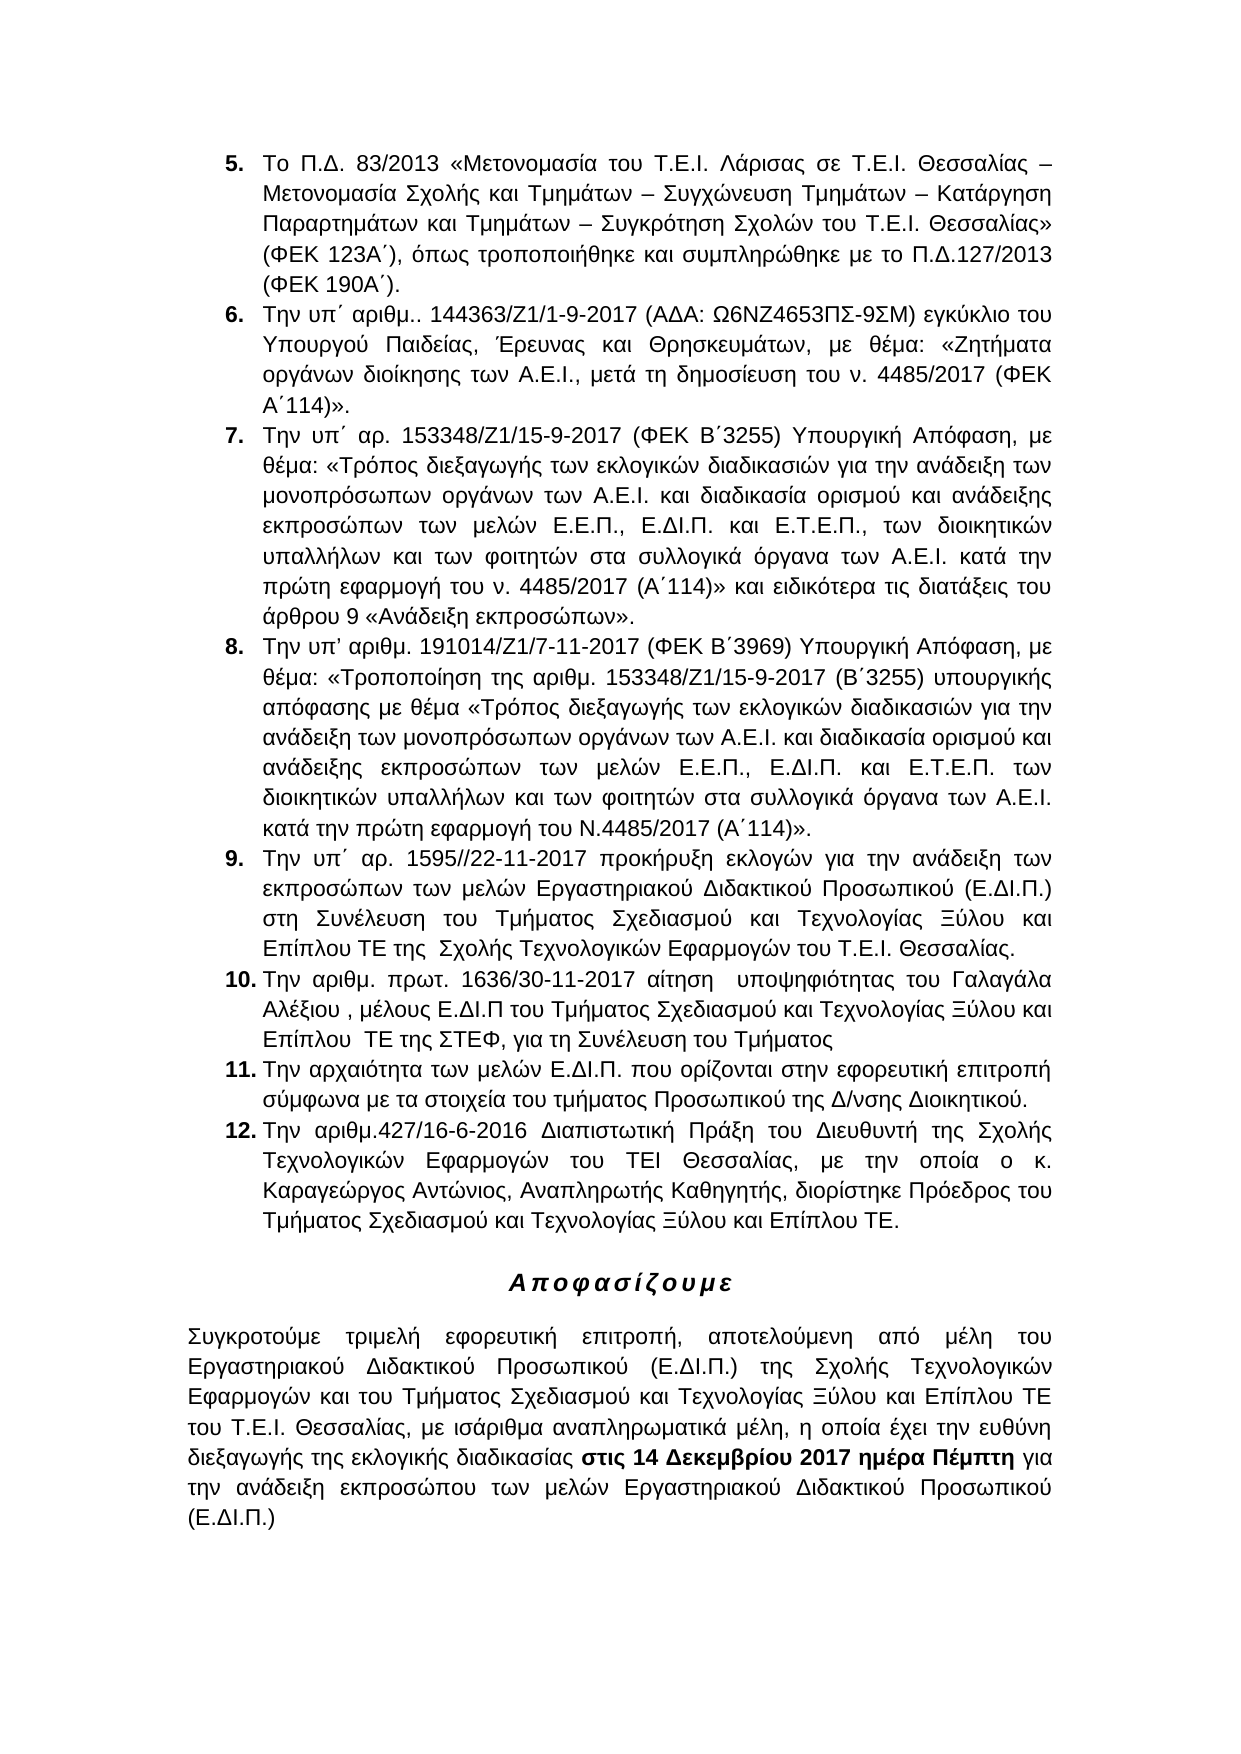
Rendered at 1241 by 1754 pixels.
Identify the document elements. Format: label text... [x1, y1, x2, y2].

list Την αριθμ. πρωτ. 1636/30-11-2017 αίτηση υποψηφιότητας του Γαλαγάλα Αλέξιου , μέλους Ε.ΔΙ.Π του Τμήματος Σχεδιασμού και Τεχνολογίας Ξύλου και Επίπλου ΤΕ της ΣΤΕΦ, για τη Συνέλευση του Τμήματος [225, 966, 1053, 1052]
list Την υπ’ αριθμ. 191014/Ζ1/7-11-2017 (ΦΕΚ Β΄3969) Υπουργική Απόφαση, με θέμα: «Τροποποίηση της αριθμ. 153348/Ζ1/15-9-2017 (Β΄3255) υπουργικής απόφασης με θέμα «Τρόπος διεξαγωγής των εκλογικών διαδικασιών για την ανάδειξη των μονοπρόσωπων οργάνων των Α.Ε.Ι. και διαδικασία ορισμού και ανάδειξης εκπροσώπων των μελών Ε.Ε.Π., Ε.ΔΙ.Π. και Ε.Τ.Ε.Π. των διοικητικών υπαλλήλων και των φοιτητών στα συλλογικά όργανα των Α.Ε.Ι. κατά την πρώτη εφαρμογή του Ν.4485/2017 (Α΄114)». [225, 633, 1053, 841]
list Την υπ΄ αρ. 1595//22-11-2017 προκήρυξη εκλογών για την ανάδειξη των εκπροσώπων των μελών Εργαστηριακού Διδακτικού Προσωπικού (Ε.ΔΙ.Π.) στη Συνέλευση του Τμήματος Σχεδιασμού και Τεχνολογίας Ξύλου και Επίπλου ΤΕ της Σχολής Τεχνολογικών Εφαρμογών του Τ.Ε.Ι. Θεσσαλίας. [225, 845, 1053, 962]
list Το Π.Δ. 83/2013 «Μετονομασία του Τ.Ε.Ι. Λάρισας σε Τ.Ε.Ι. Θεσσαλίας – Μετονομασία Σχολής και Τμημάτων – Συγχώνευση Τμημάτων – Κατάργηση Παραρτημάτων και Τμημάτων – Συγκρότηση Σχολών του Τ.Ε.Ι. Θεσσαλίας» (ΦΕΚ 123Α΄), όπως τροποποιήθηκε και συμπληρώθηκε με το Π.Δ.127/2013 (ΦΕΚ 190Α΄). [225, 150, 1053, 297]
subtitle Αποφασίζουμε [187, 1268, 1053, 1296]
text Συγκροτούμε τριμελή εφορευτική επιτροπή, αποτελούμενη από μέλη του Εργαστηριακού Διδακτικού Προσωπικού (Ε.ΔΙ.Π.) της Σχολής Τεχνολογικών Εφαρμογών και του Τμήματος Σχεδιασμού και Τεχνολογίας Ξύλου και Επίπλου ΤΕ του Τ.Ε.Ι. Θεσσαλίας, με ισάριθμα αναπληρωματικά μέλη, η οποία έχει την ευθύνη διεξαγωγής της εκλογικής διαδικασίας στις 14 Δεκεμβρίου 2017 ημέρα Πέμπτη για την ανάδειξη εκπροσώπου των μελών Εργαστηριακού Διδακτικού Προσωπικού (Ε.ΔΙ.Π.) [187, 1323, 1053, 1530]
list Την αριθμ.427/16-6-2016 Διαπιστωτική Πράξη του Διευθυντή της Σχολής Τεχνολογικών Εφαρμογών του ΤΕΙ Θεσσαλίας, με την οποία ο κ. Καραγεώργος Αντώνιος, Αναπληρωτής Καθηγητής, διορίστηκε Πρόεδρος του Τμήματος Σχεδιασμού και Τεχνολογίας Ξύλου και Επίπλου ΤΕ. [225, 1117, 1053, 1234]
list Την αρχαιότητα των μελών Ε.ΔΙ.Π. που ορίζονται στην εφορευτική επιτροπή σύμφωνα με τα στοιχεία του τμήματος Προσωπικού της Δ/νσης Διοικητικού. [225, 1056, 1053, 1113]
list Την υπ΄ αρ. 153348/Ζ1/15-9-2017 (ΦΕΚ Β΄3255) Υπουργική Απόφαση, με θέμα: «Τρόπος διεξαγωγής των εκλογικών διαδικασιών για την ανάδειξη των μονοπρόσωπων οργάνων των Α.Ε.Ι. και διαδικασία ορισμού και ανάδειξης εκπροσώπων των μελών Ε.Ε.Π., Ε.ΔΙ.Π. και Ε.Τ.Ε.Π., των διοικητικών υπαλλήλων και των φοιτητών στα συλλογικά όργανα των Α.Ε.Ι. κατά την πρώτη εφαρμογή του ν. 4485/2017 (Α΄114)» και ειδικότερα τις διατάξεις του άρθρου 9 «Ανάδειξη εκπροσώπων». [225, 422, 1053, 629]
list Την υπ΄ αριθμ.. 144363/Ζ1/1-9-2017 (ΑΔΑ: Ω6ΝΖ4653ΠΣ-9ΣΜ) εγκύκλιο του Υπουργού Παιδείας, Έρευνας και Θρησκευμάτων, με θέμα: «Ζητήματα οργάνων διοίκησης των Α.Ε.Ι., μετά τη δημοσίευση του ν. 4485/2017 (ΦΕΚ Α΄114)». [225, 301, 1053, 418]
